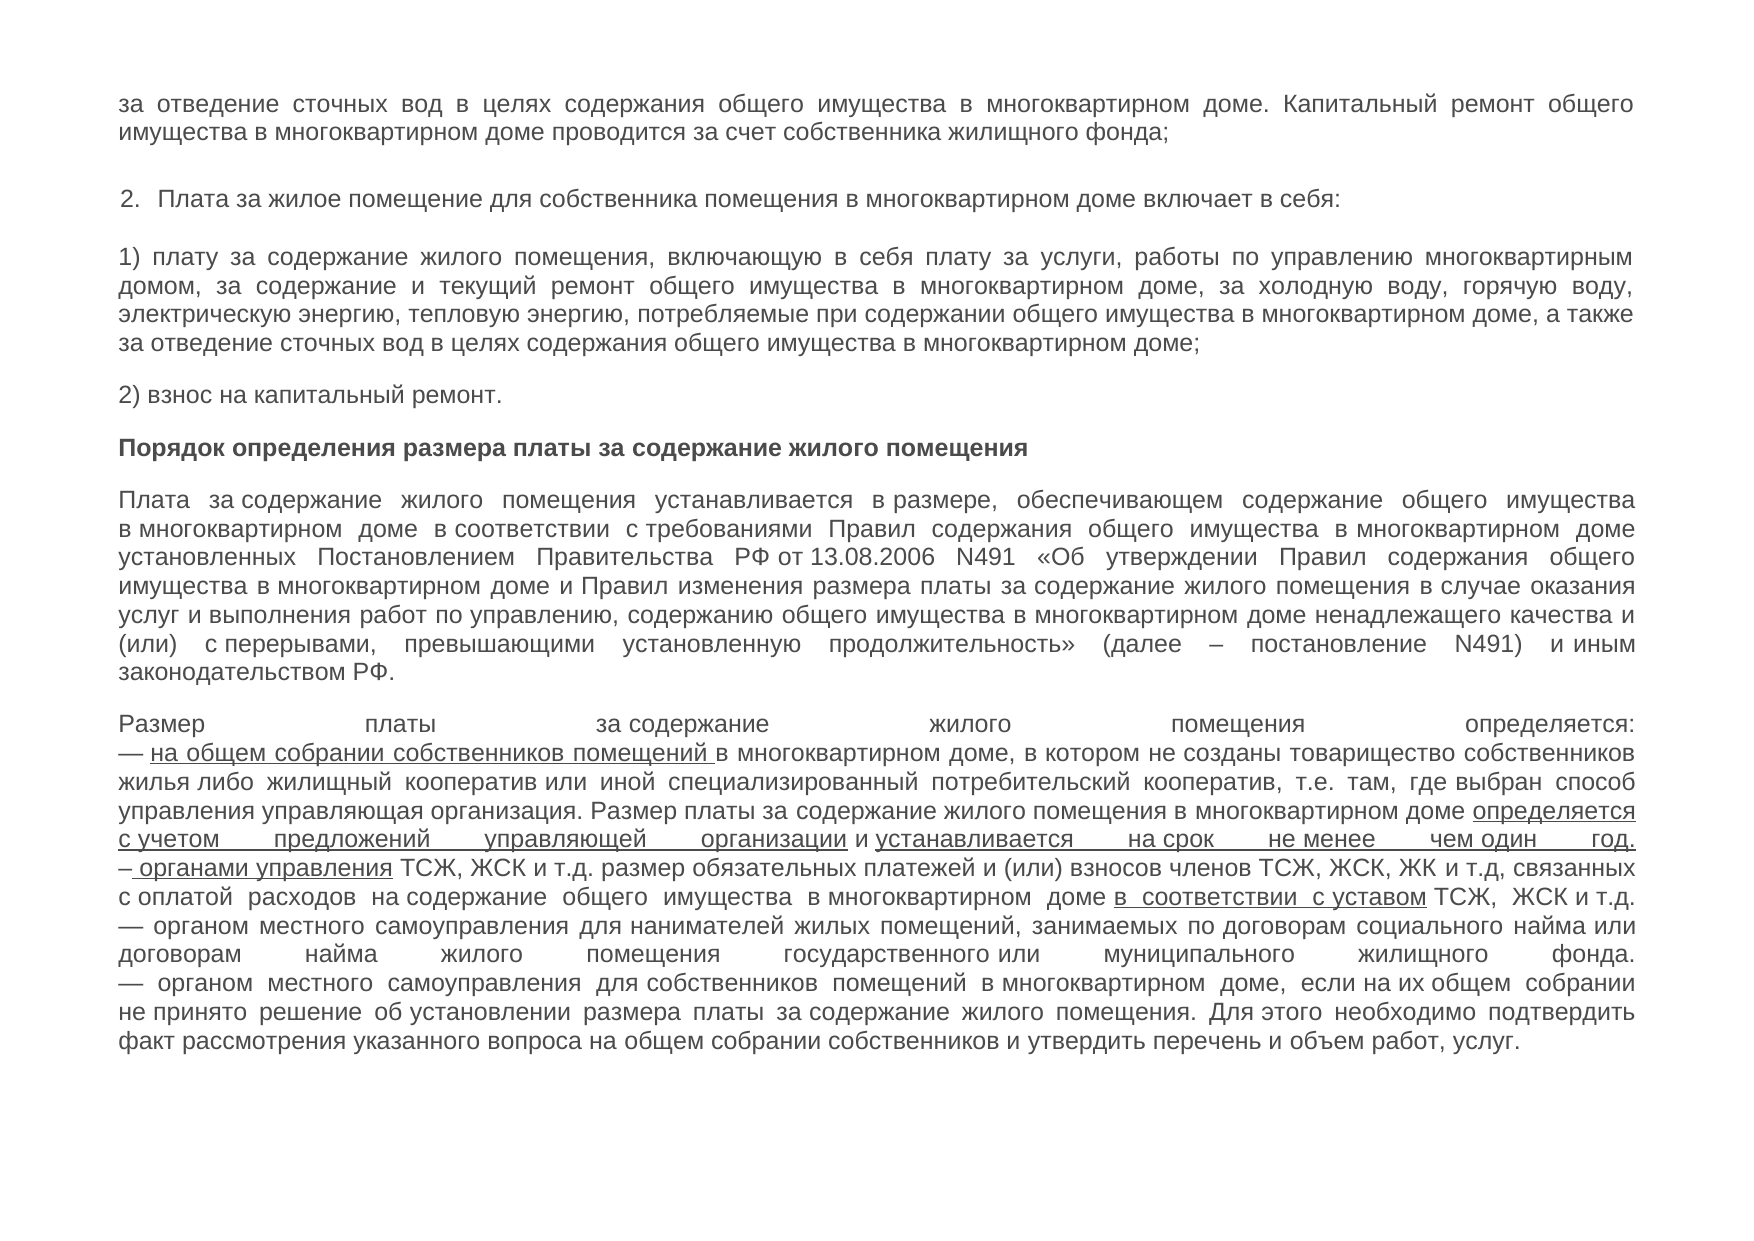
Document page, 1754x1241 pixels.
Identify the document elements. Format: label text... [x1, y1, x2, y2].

text Размер платы за содержание жилого помещения определяется: — на общем собрании собственников помещений в многоквартирном доме, в котором не созданы товарищество собственников жилья либо жилищный кооператив или иной специализированный потребительский кооператив, т.е. там, где выбран способ управления управляющая организация. Размер платы за содержание жилого помещения в многоквартирном доме определяется с учетом предложений управляющей организации и устанавливается на срок не менее чем один год. – органами управления ТСЖ, ЖСК и т.д. размер обязательных платежей и (или) взносов членов ТСЖ, ЖСК, ЖК и т.д, связанных с оплатой расходов на содержание общего имущества в многоквартирном доме в соответствии с уставом ТСЖ, ЖСК и т.д. — органом местного самоуправления для нанимателей жилых помещений, занимаемых по договорам социального найма или договорам найма жилого помещения государственного или муниципального жилищного фонда. — органом местного самоуправления для собственников помещений в многоквартирном доме, если на их общем собрании не принято решение об установлении размера платы за содержание жилого помещения. Для этого необходимо подтвердить факт рассмотрения указанного вопроса на общем собрании собственников и утвердить перечень и объем работ, услуг. [118, 709, 1636, 1054]
text 1) плату за содержание жилого помещения, включающую в себя плату за услуги, работы по управлению многоквартирным домом, за содержание и текущий ремонт общего имущества в многоквартирном доме, за холодную воду, горячую воду, электрическую энергию, тепловую энергию, потребляемые при содержании общего имущества в многоквартирном доме, а также за отведение сточных вод в целях содержания общего имущества в многоквартирном доме; [118, 242, 1636, 357]
text Плата за содержание жилого помещения устанавливается в размере, обеспечивающем содержание общего имущества в многоквартирном доме в соответствии с требованиями Правил содержания общего имущества в многоквартирном доме установленных Постановлением Правительства РФ от 13.08.2006 N491 «Об утверждении Правил содержания общего имущества в многоквартирном доме и Правил изменения размера платы за содержание жилого помещения в случае оказания услуг и выполнения работ по управлению, содержанию общего имущества в многоквартирном доме ненадлежащего качества и (или) с перерывами, превышающими установленную продолжительность» (далее – постановление N491) и иным законодательством РФ. [118, 485, 1636, 686]
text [118, 89, 1636, 146]
text Порядок определения размера платы за содержание жилого помещения [118, 433, 1636, 461]
list Плата за жилое помещение для собственника помещения в многоквартирном доме включает в себя: [120, 175, 1636, 213]
text 2) взнос на капитальный ремонт. [118, 380, 1636, 409]
